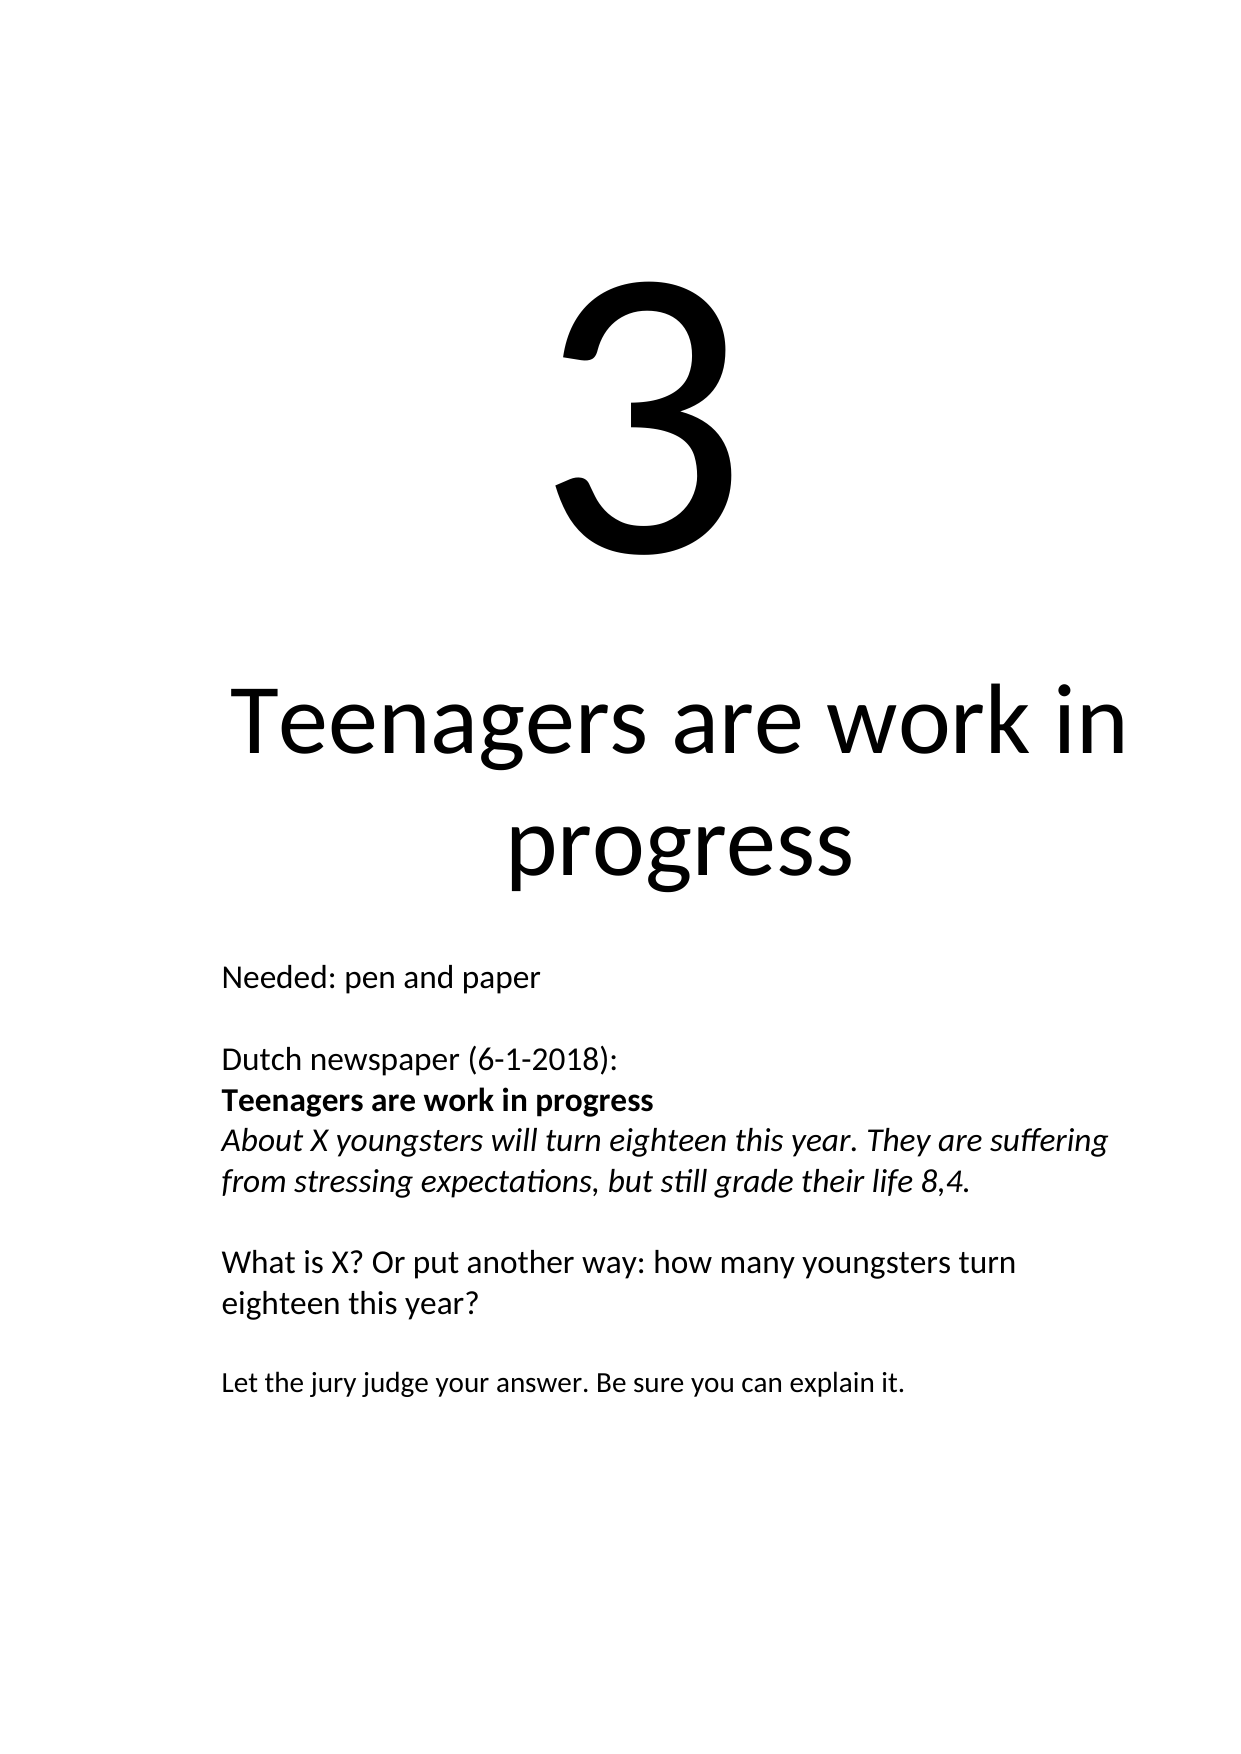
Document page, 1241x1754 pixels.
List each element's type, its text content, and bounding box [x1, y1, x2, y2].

text What is X? Or put another way: how many youngsters turn eighteen this year? [221, 1242, 1137, 1323]
text Teenagers are work in progress [223, 656, 1137, 900]
text Teenagers are work in progress [221, 1079, 1137, 1119]
text Let the jury judge your answer. Be sure you can explain it. [221, 1364, 1137, 1399]
text 3 [148, 148, 1137, 656]
text Needed: pen and paper [221, 956, 1137, 997]
text About X youngsters will turn eighteen this year. They are suffering from stressing expectations, but still grade their life 8,4. [221, 1119, 1137, 1201]
text Dutch newspaper (6-1-2018): [221, 1038, 1137, 1079]
